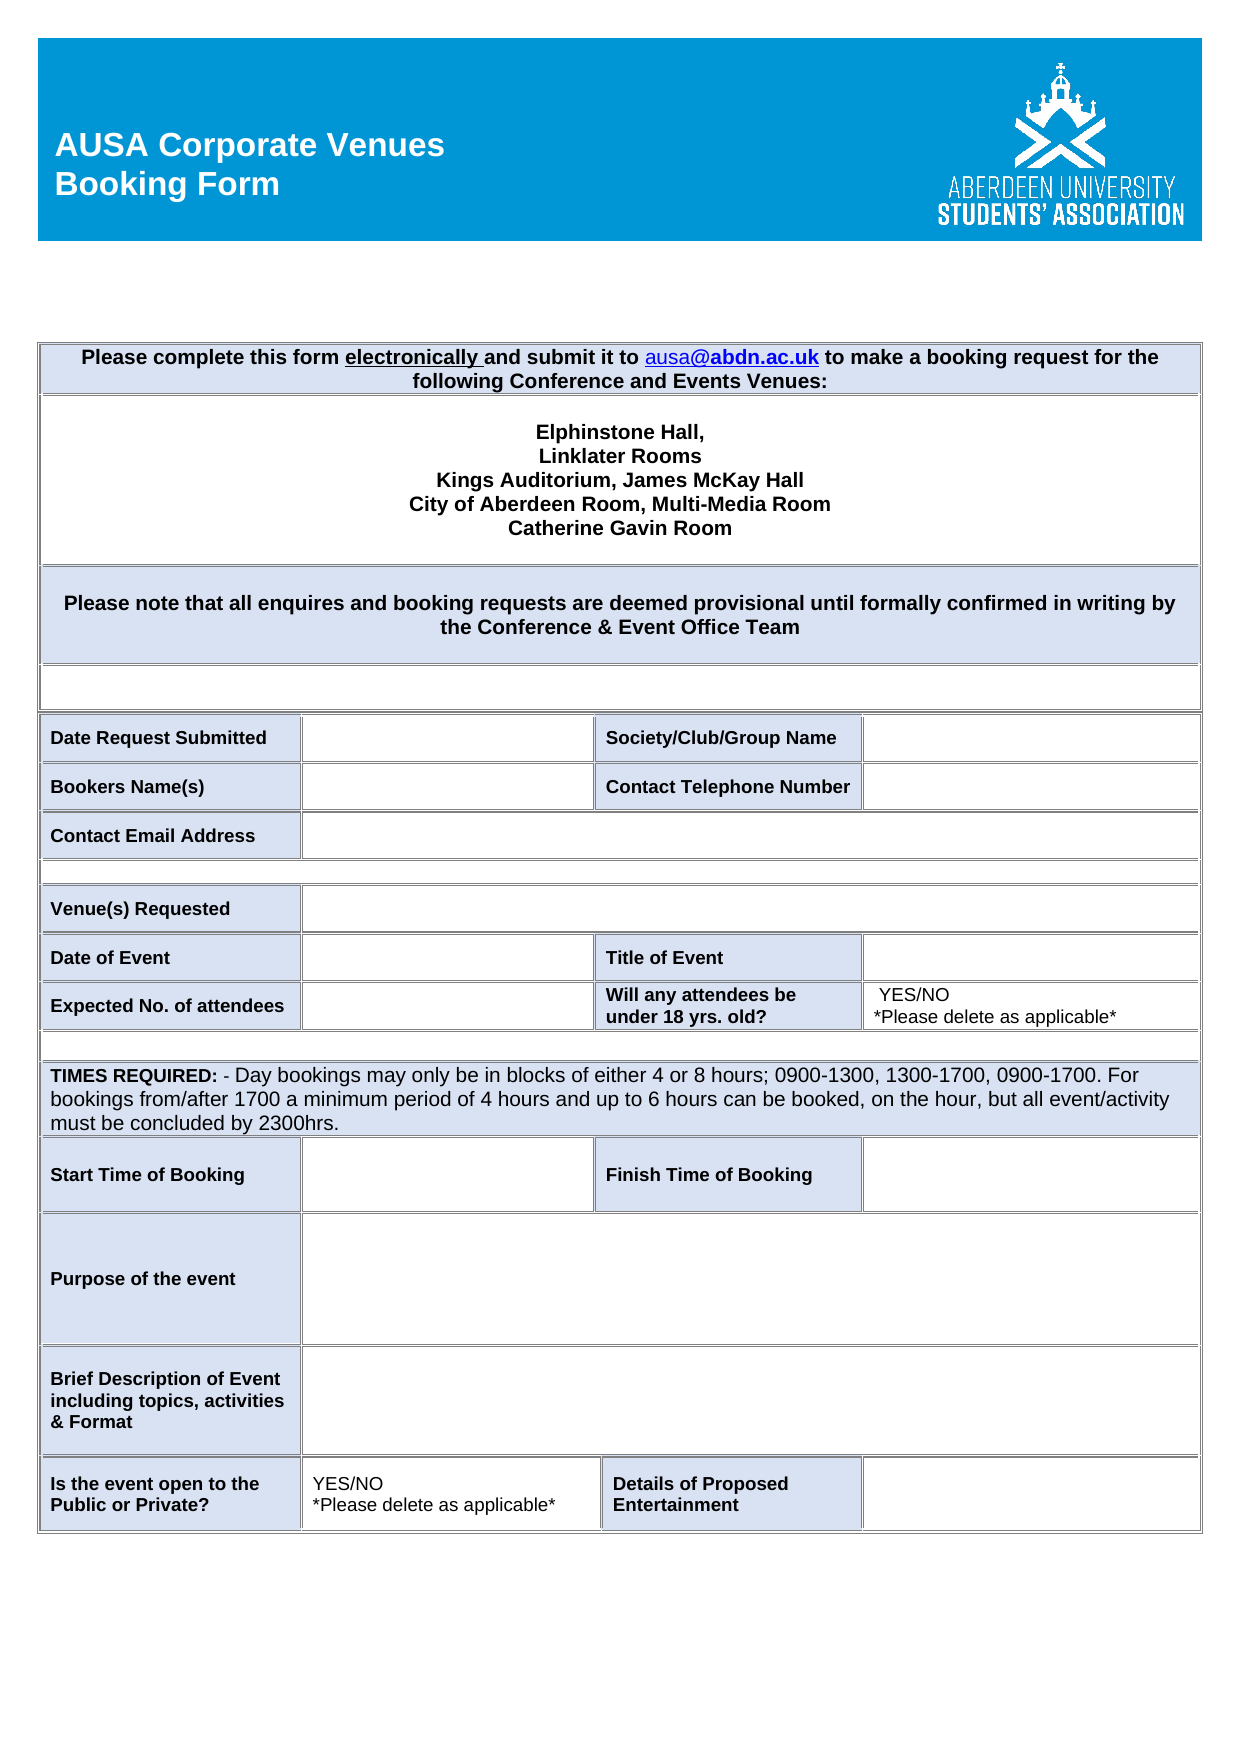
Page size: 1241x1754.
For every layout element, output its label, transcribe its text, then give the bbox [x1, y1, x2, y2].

table_cell Brief Description of Event including topics, activities & Format [41, 1344, 300, 1454]
picture [978, 204, 988, 224]
picture [1027, 76, 1095, 127]
table_header Please complete this form electronically and submit it to ausa@abdn.ac.uk to make a booking request for the following Conference and Events Venues: [41, 345, 1200, 393]
picture [1030, 204, 1040, 224]
table_header Date Request Submitted [41, 715, 301, 761]
picture [1093, 204, 1103, 224]
picture [1004, 204, 1015, 224]
table_cell Details of Proposed Entertainment [601, 1457, 862, 1530]
table_header [862, 715, 1200, 761]
table_cell [864, 761, 1200, 809]
table_cell Is the event open to the Public or Private? [39, 1454, 301, 1530]
table_cell [864, 931, 1200, 980]
picture [1029, 145, 1092, 168]
table_cell Elphinstone Hall, Linklater Rooms Kings Auditorium, James McKay Hall City of Aberdeen Room, Multi-Media Room Catherine Gavin Room [39, 393, 1201, 564]
picture [1054, 204, 1064, 224]
table_cell Please note that all enquires and booking requests are deemed provisional until formally confirmed in writing by the Conference & Event Office Team [41, 564, 1200, 663]
picture [1067, 204, 1077, 224]
table_cell [303, 1138, 593, 1211]
table_cell Finish Time of Booking [596, 1138, 861, 1211]
picture [1179, 204, 1183, 224]
picture [1018, 204, 1027, 224]
picture [1139, 204, 1149, 224]
table_cell YES/NO *Please delete as applicable* [862, 980, 1201, 1029]
picture [964, 204, 974, 224]
table_cell [303, 764, 593, 809]
picture [1108, 204, 1118, 224]
picture [1159, 204, 1169, 224]
table_cell [303, 1344, 1200, 1454]
table_cell Title of Event [596, 935, 861, 980]
table_cell Date of Event [41, 931, 300, 980]
table_cell [862, 1135, 1201, 1211]
table_cell Purpose of the event [39, 1211, 301, 1343]
picture [992, 204, 1001, 224]
table_cell [301, 1211, 1201, 1343]
table_cell TIMES REQUIRED: - Day bookings may only be in blocks of either 4 or 8 hours; 0900-1300, 1300-1700, 0900-1700. For bookings from/after 1700 a minimum period of 4 hours and up to 6 hours can be booked, on the hour, but all event/activity must be concluded by 2300hrs. [41, 1060, 1200, 1135]
table_cell Will any attendees be under 18 yrs. old? [596, 983, 861, 1029]
picture [1016, 119, 1049, 165]
picture [1174, 204, 1178, 224]
table_cell [303, 883, 1200, 931]
table_cell [303, 983, 593, 1029]
picture [939, 204, 948, 224]
table_cell Start Time of Booking [39, 1135, 301, 1211]
table_cell Contact Email Address [39, 809, 301, 858]
table_cell [41, 1029, 1200, 1059]
table_cell [303, 935, 593, 980]
table_header Society/Club/Group Name [594, 715, 862, 761]
table_cell Venue(s) Requested [41, 883, 300, 931]
picture [1080, 204, 1090, 224]
picture [952, 204, 961, 224]
table_cell [39, 858, 1201, 883]
table_cell Expected No. of attendees [39, 980, 301, 1029]
table_cell [41, 663, 1200, 709]
table_cell YES/NO *Please delete as applicable* [301, 1457, 601, 1530]
table_header [301, 715, 594, 761]
picture [1072, 119, 1105, 166]
table_cell Bookers Name(s) [41, 761, 300, 809]
table_cell [301, 809, 1201, 858]
table_cell [862, 1454, 1201, 1530]
table_cell Contact Telephone Number [596, 764, 861, 809]
picture [1128, 204, 1138, 224]
